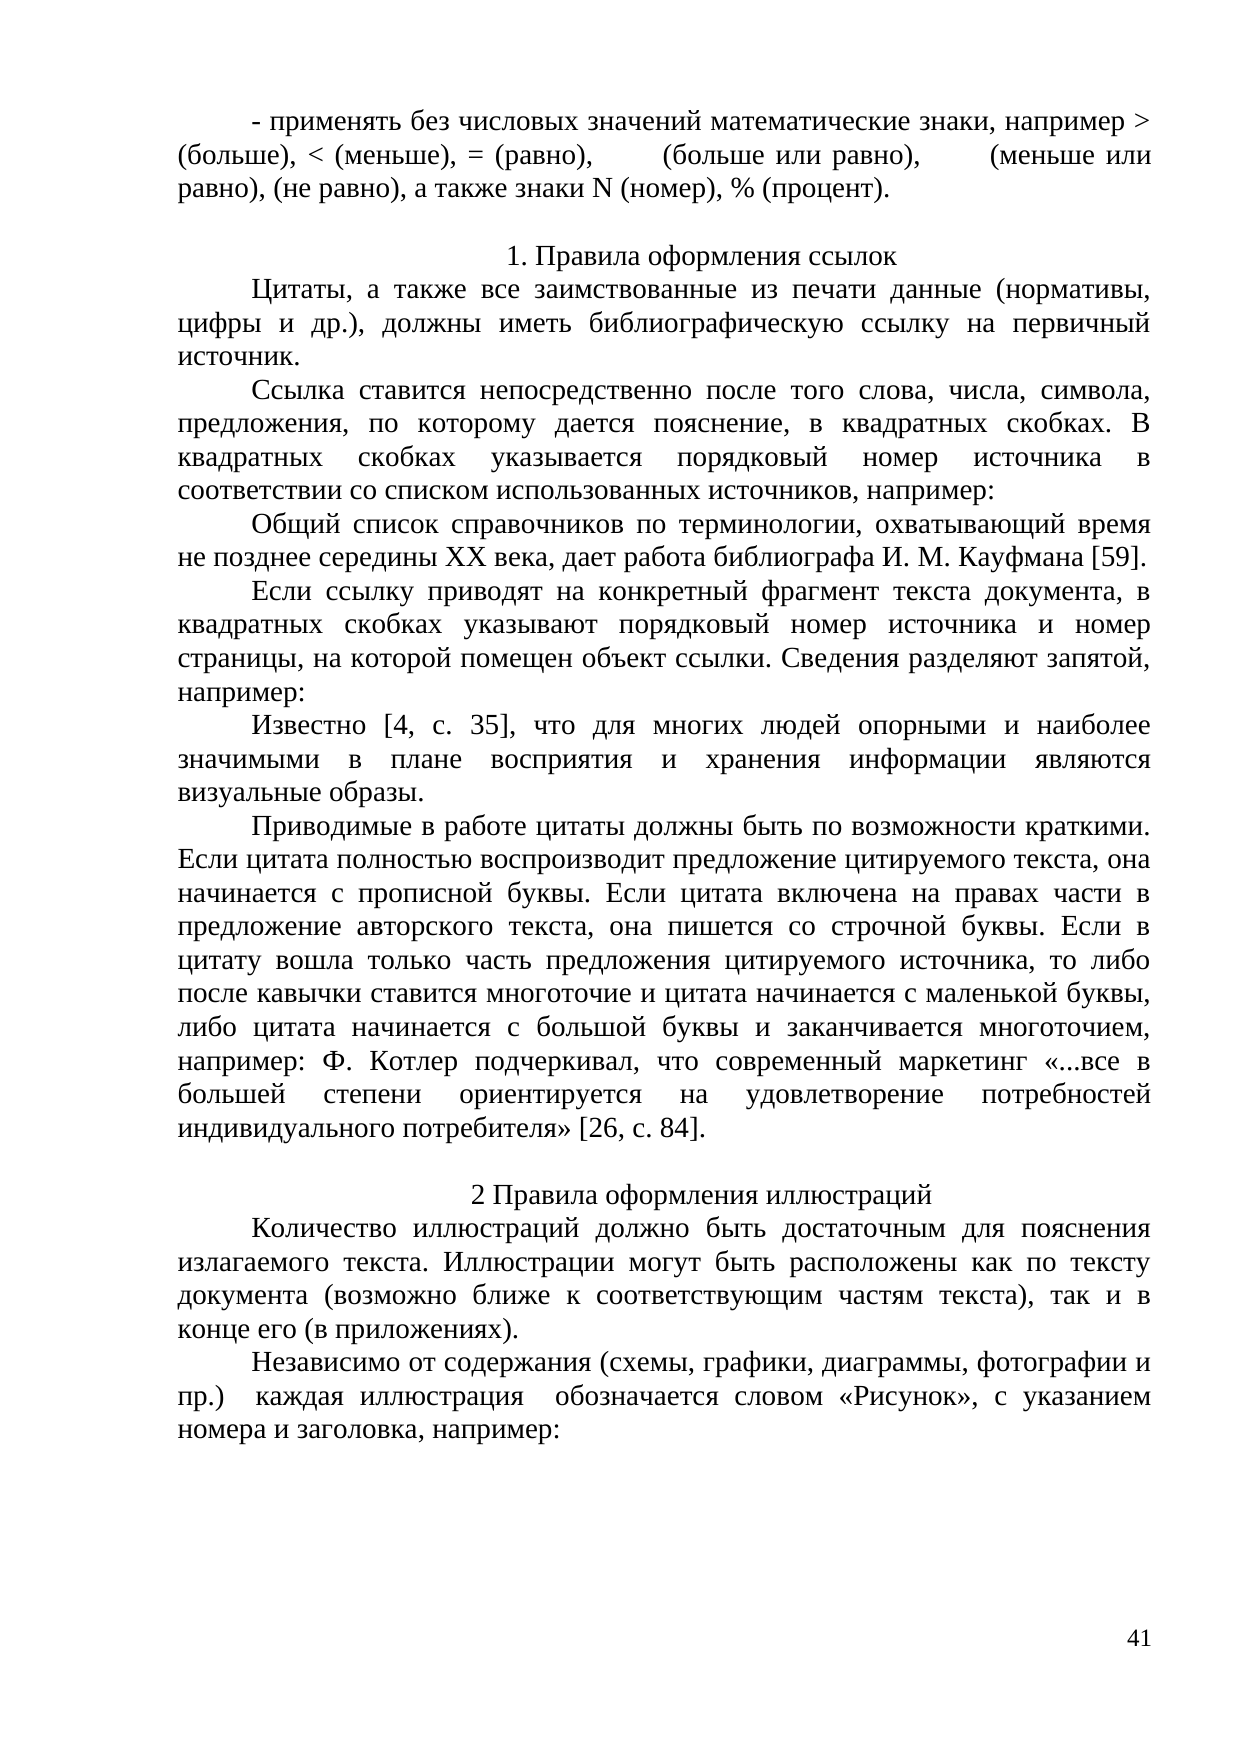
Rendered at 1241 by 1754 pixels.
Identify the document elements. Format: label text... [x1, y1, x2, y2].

text Количество иллюстраций должно быть достаточным для пояснения излагаемого текста. Иллюстрации могут быть расположены как по тексту документа (возможно ближе к соответствующим частям текста), так и в конце его (в приложениях). [177, 1210, 1152, 1344]
text Приводимые в работе цитаты должны быть по возможности краткими. Если цитата полностью воспроизводит предложение цитируемого текста, она начинается с прописной буквы. Если цитата включена на правах части в предложение авторского текста, она пишется со строчной буквы. Если в цитату вошла только часть предложения цитируемого источника, то либо после кавычки ставится многоточие и цитата начинается с маленькой буквы, либо цитата начинается с большой буквы и заканчивается многоточием, например: Ф. Котлер подчеркивал, что современный маркетинг «...все в большей степени ориентируется на удовлетворение потребностей индивидуального потребителя» [26, с. 84]. [177, 808, 1152, 1143]
text - применять без числовых значений математические знаки, например > (больше), < (меньше), = (равно), (больше или равно), (меньше или равно), (не равно), а также знаки N (номер), % (процент). [177, 103, 1152, 204]
text Общий список справочников по терминологии, охватывающий время не позднее середины ХХ века, дает работа библиографа И. М. Кауфмана [59]. [177, 506, 1152, 573]
text Ссылка ставится непосредственно после того слова, числа, символа, предложения, по которому дается пояснение, в квадратных скобках. В квадратных скобках указывается порядковый номер источника в соответствии со списком использованных источников, например: [177, 372, 1152, 506]
text Цитаты, а также все заимствованные из печати данные (нормативы, цифры и др.), должны иметь библиографическую ссылку на первичный источник. [177, 271, 1152, 372]
text Известно [4, с. 35], что для многих людей опорными и наиболее значимыми в плане восприятия и хранения информации являются визуальные образы. [177, 707, 1152, 808]
text Независимо от содержания (схемы, графики, диаграммы, фотографии и пр.) каждая иллюстрация обозначается словом «Рисунок», с указанием номера и заголовка, например: [177, 1344, 1152, 1445]
text Если ссылку приводят на конкретный фрагмент текста документа, в квадратных скобках указывают порядковый номер источника и номер страницы, на которой помещен объект ссылки. Сведения разделяют запятой, например: [177, 573, 1152, 707]
text 2 Правила оформления иллюстраций [177, 1177, 1152, 1210]
text 1. Правила оформления ссылок [177, 238, 1152, 271]
